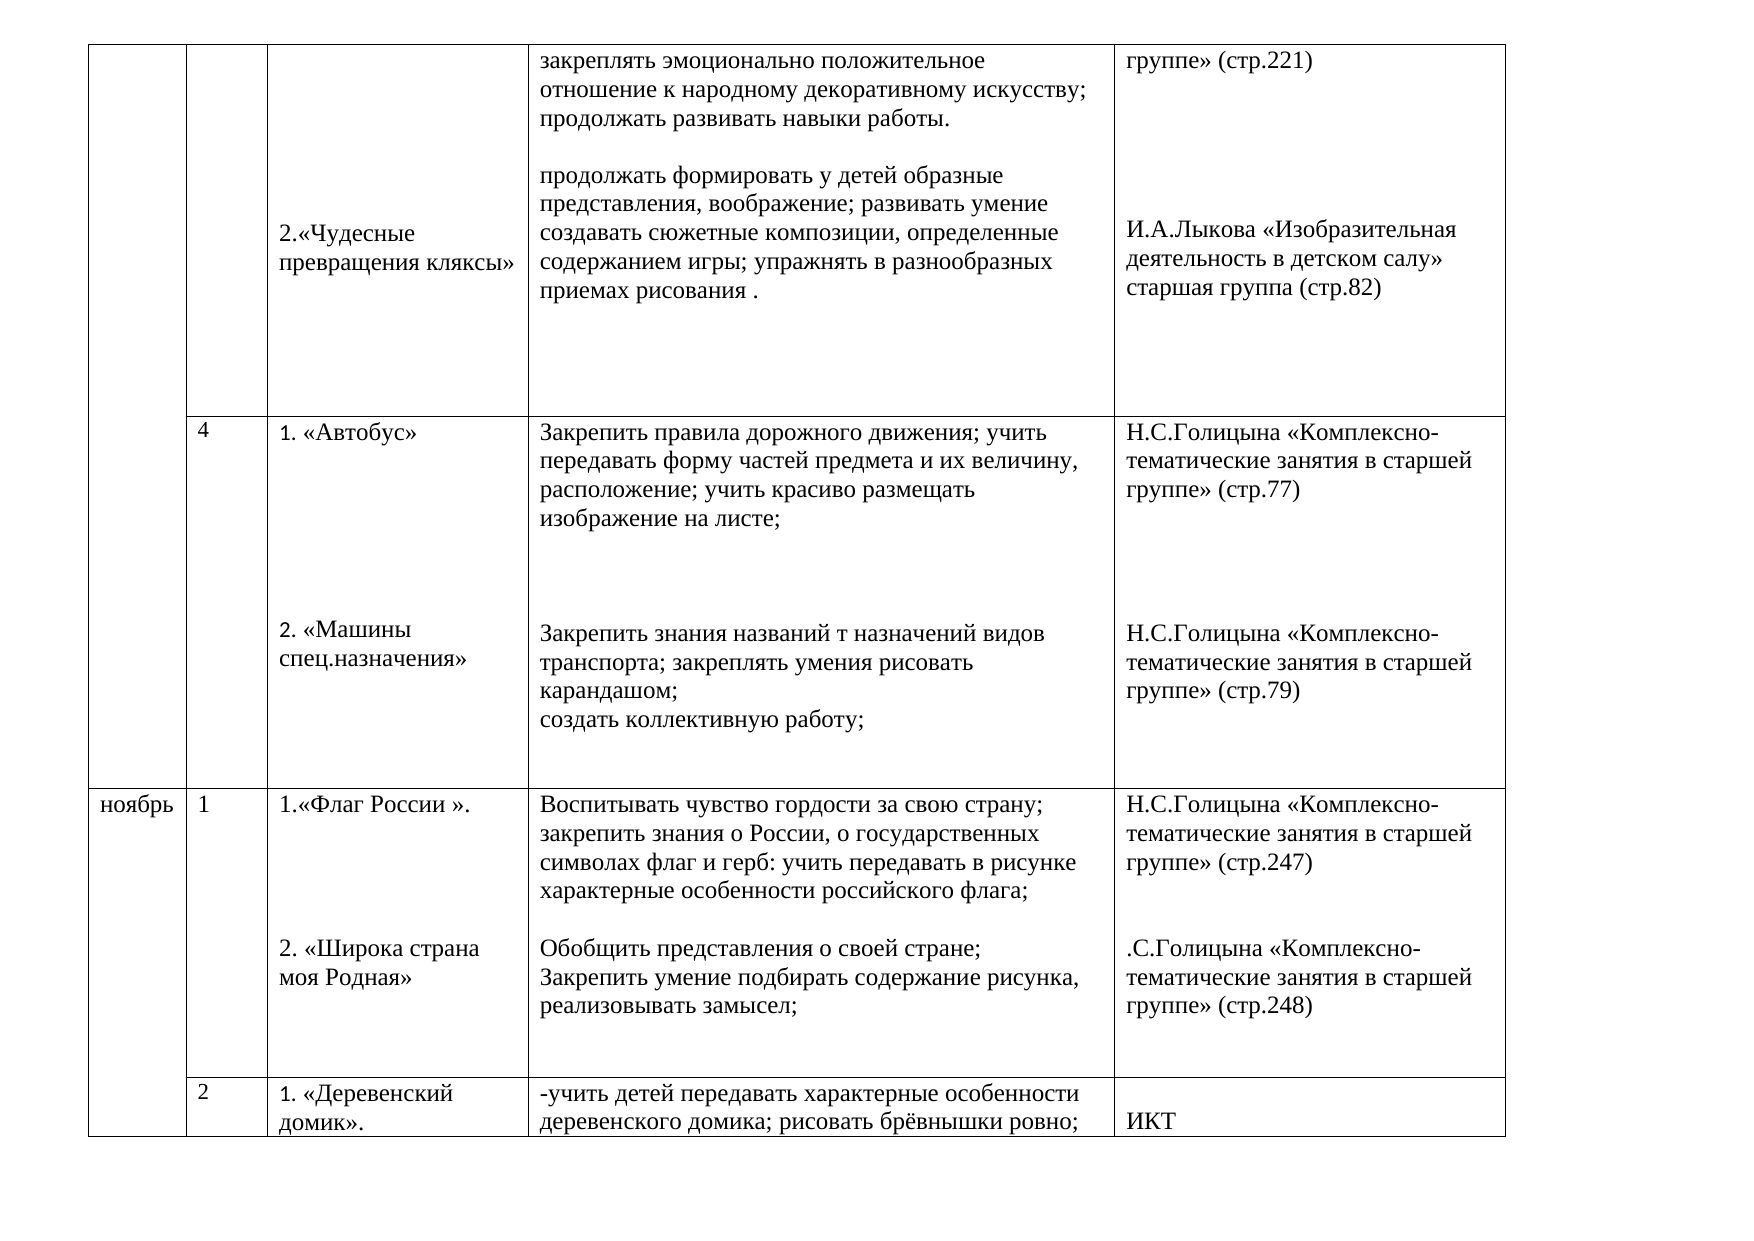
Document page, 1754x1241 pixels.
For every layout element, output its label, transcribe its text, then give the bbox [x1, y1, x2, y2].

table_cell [268, 45, 528, 416]
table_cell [1115, 45, 1505, 416]
table_cell 2 [187, 1078, 267, 1136]
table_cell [529, 45, 1114, 416]
table_cell 1. «Автобус» 2. «Машины спец.назначения» [268, 417, 528, 788]
table_cell ноябрь [89, 789, 186, 1136]
table_cell 3 [187, 45, 267, 416]
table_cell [529, 1078, 1114, 1136]
table_cell Воспитывать чувство гордости за свою страну; закрепить знания о России, о государственных символах флаг и герб: учить передавать в рисунке характерные особенности российского флага; Обобщить представления о своей стране; Закрепить умение подбирать содержание рисунка, реализовывать замысел; [529, 789, 1114, 1077]
table_cell Н.С.Голицына «Комплексно-тематические занятия в старшей группе» (стр.247) .С.Голицына «Комплексно-тематические занятия в старшей группе» (стр.248) [1115, 789, 1505, 1077]
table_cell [1115, 1078, 1505, 1136]
table_cell 4 [187, 417, 267, 788]
table_cell Закрепить правила дорожного движения; учить передавать форму частей предмета и их величину, расположение; учить красиво размещать изображение на листе; Закрепить знания названий т назначений видов транспорта; закреплять умения рисовать карандашом; создать коллективную работу; [529, 417, 1114, 788]
table_cell Н.С.Голицына «Комплексно-тематические занятия в старшей группе» (стр.77) Н.С.Голицына «Комплексно-тематические занятия в старшей группе» (стр.79) [1115, 417, 1505, 788]
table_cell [268, 1078, 528, 1136]
table_cell 1.«Флаг России ». 2. «Широка страна моя Родная» [268, 789, 528, 1077]
table_cell 1 [187, 789, 267, 1077]
